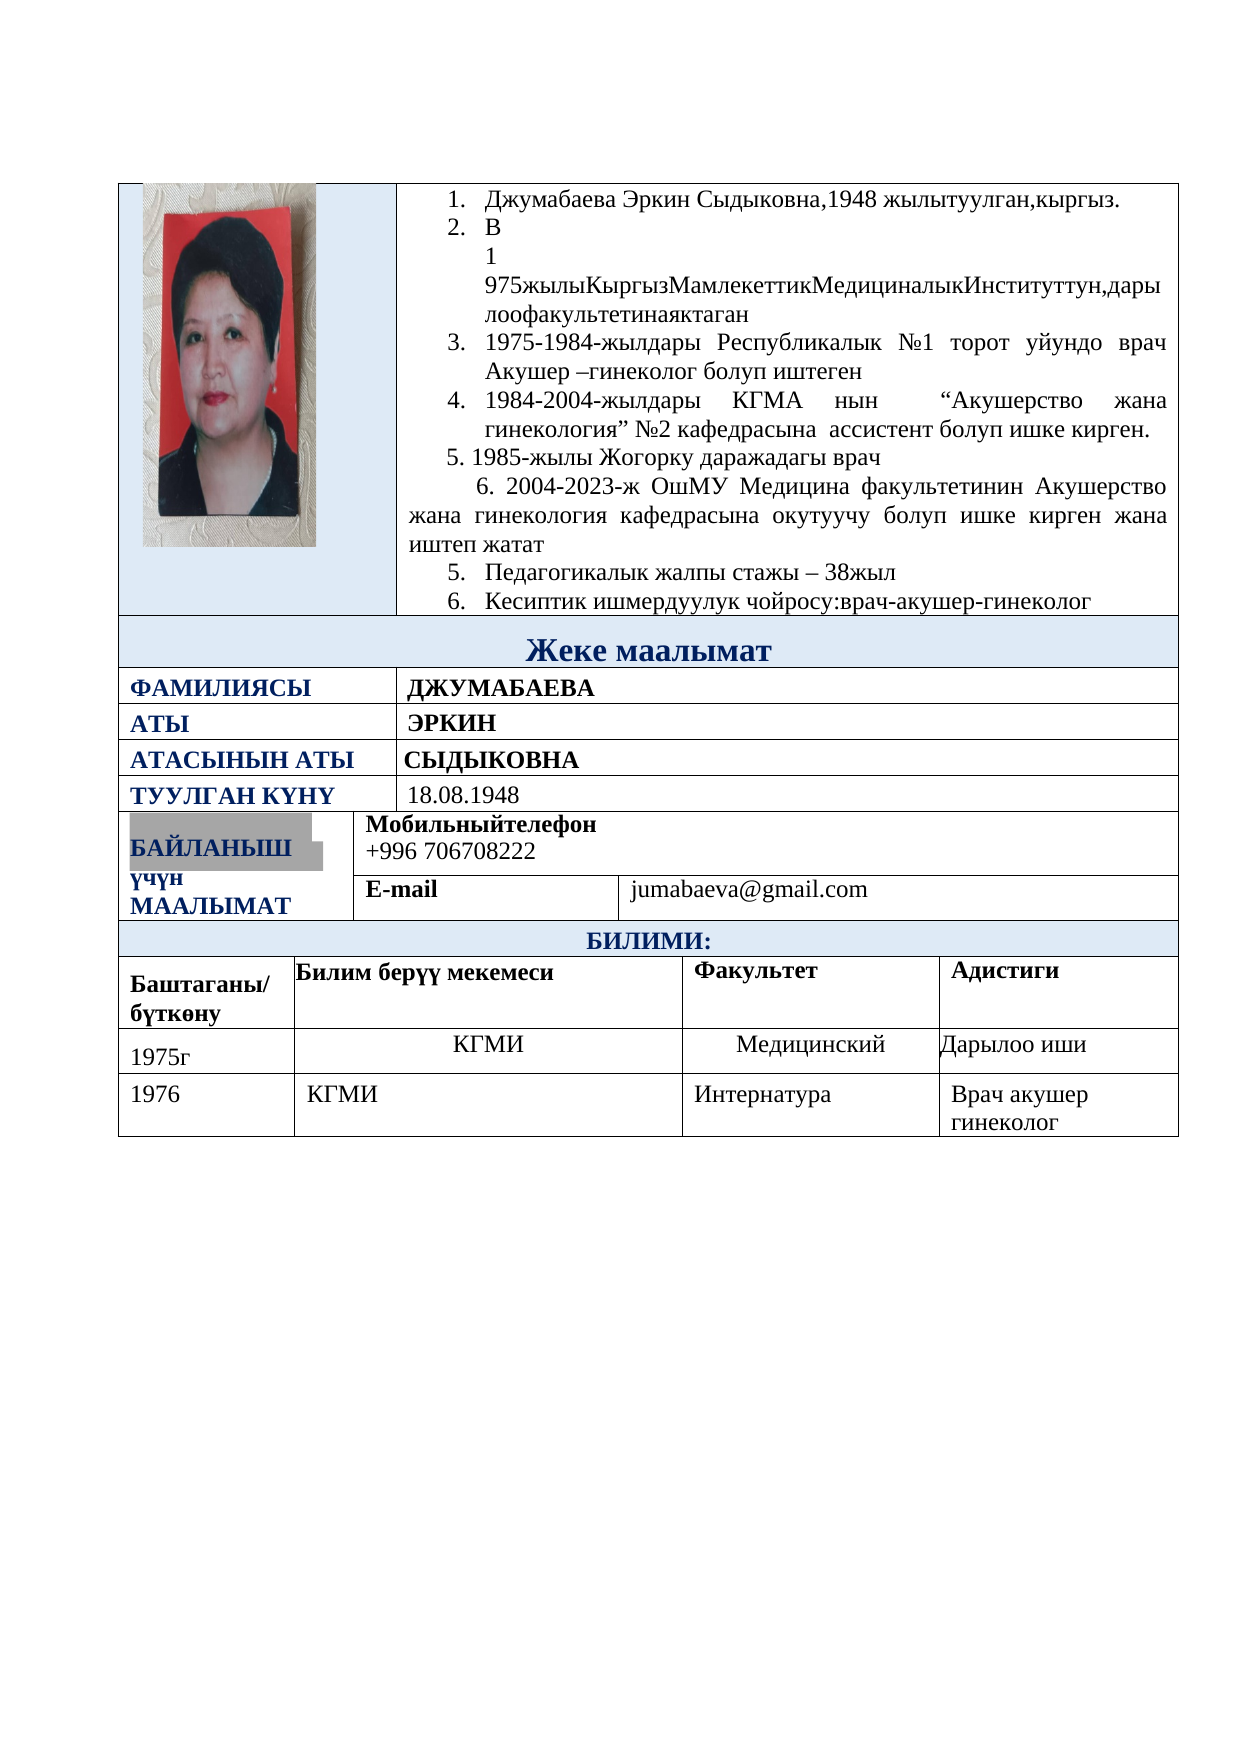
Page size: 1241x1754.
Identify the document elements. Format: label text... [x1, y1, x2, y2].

table_cell ЭРКИН [397, 704, 1178, 738]
table_cell Баштаганы/ бүткөну [119, 957, 294, 1028]
table_cell Интернатура [683, 1074, 939, 1136]
table_cell БАЙЛАНЫШ үчүн МААЛЫМАТ [119, 812, 353, 920]
table_cell jumabaeva@gmail.com [619, 876, 1178, 920]
table_cell Врач акушер гинеколог [940, 1074, 1178, 1136]
table_header Джумабаева Эркин Сыдыковна,1948 жылытуулган,кыргыз. В 1975жылыКыргызМамлекеттикМедициналыкИнституттун,дарылоофакультетинаяктаган 1975-1984-жылдары Республикалык №1 торот уйундо врач Акушер –гинеколог болуп иштеген 1984-2004-жылдары КГМА нын “Акушерство жана гинекология” №2 кафедрасына ассистент болуп ишке кирген. 5. 1985-жылы Жогорку даражадагы врач 6. 2004-2023-ж ОшМУ Медицина факультетинин Акушерство жана гинекология кафедрасына окутуучу болуп ишке кирген жана иштеп жатат Педагогикалык жалпы стажы – 38жыл Кесиптик ишмердуулук чойросу:врач-акушер-гинеколог [397, 184, 1178, 615]
table_cell ФАМИЛИЯСЫ [119, 668, 396, 702]
table_cell КГМИ [295, 1029, 682, 1073]
table_cell ТУУЛГАН КҮНҮ [119, 776, 396, 811]
table_cell 18.08.1948 [397, 776, 1178, 811]
table_cell АТАСЫНЫН АТЫ [119, 740, 396, 774]
table_cell E-mail [354, 876, 618, 920]
table_cell Факультет [683, 957, 939, 1028]
table_cell Мобильныйтелефон +996 706708222 [354, 812, 1178, 875]
table_cell Билим берүү мекемеси [295, 957, 682, 1028]
table_cell Жеке маалымат [119, 616, 1178, 667]
table_cell Дарылоо иши [940, 1029, 1178, 1073]
picture [142, 183, 317, 547]
table_cell 1976 [119, 1074, 294, 1136]
table_cell Адистиги [940, 957, 1178, 1028]
table_cell 1975г [119, 1029, 294, 1073]
table_cell БИЛИМИ: [119, 921, 1178, 956]
table_cell Медицинский [683, 1029, 939, 1073]
table_cell СЫДЫКОВНА [397, 740, 1178, 774]
table_header [119, 184, 396, 615]
table_cell ДЖУМАБАЕВА [397, 668, 1178, 702]
table_cell КГМИ [295, 1074, 682, 1136]
table_cell АТЫ [119, 704, 396, 738]
